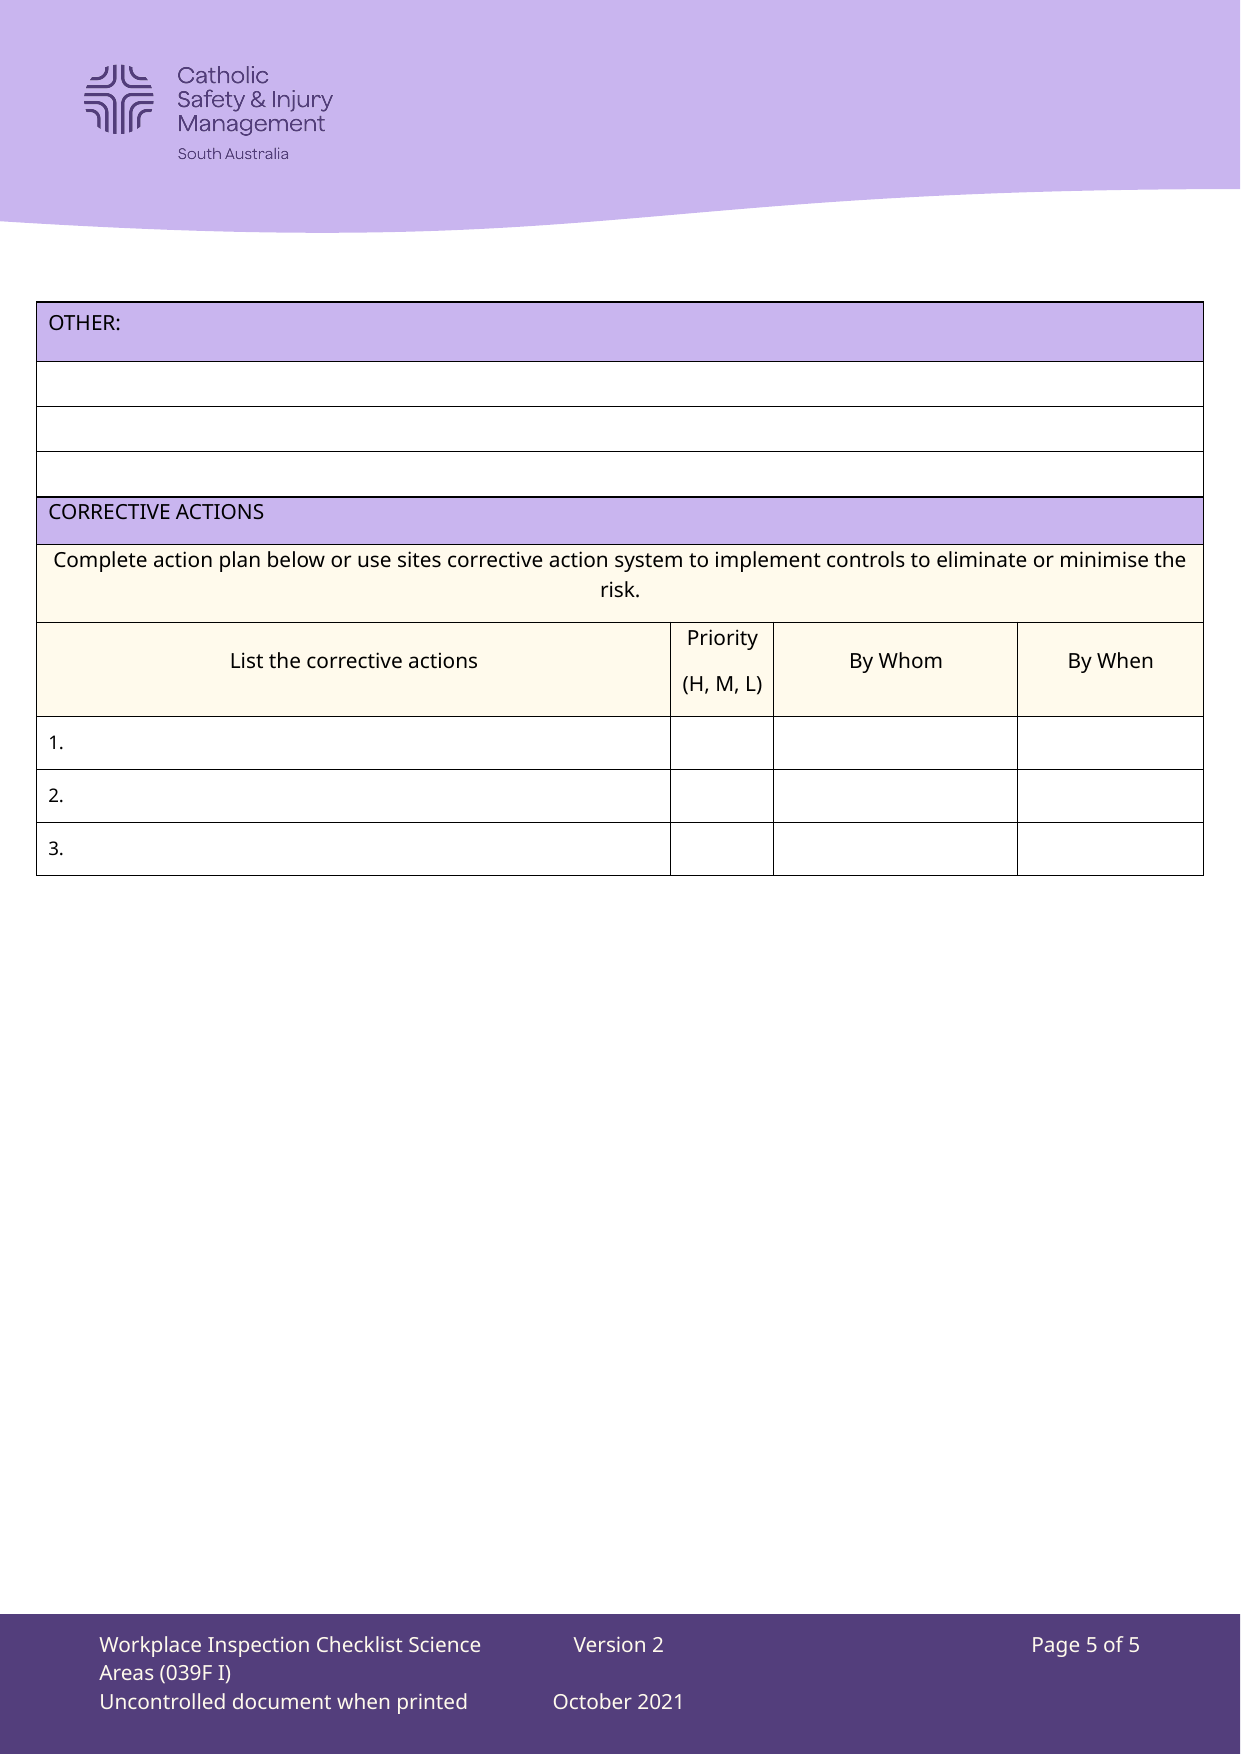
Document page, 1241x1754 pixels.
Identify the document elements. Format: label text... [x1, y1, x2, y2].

table_header OTHER: [37, 303, 1203, 361]
table_cell [671, 823, 773, 875]
table_cell CORRECTIVE ACTIONS [37, 498, 1203, 544]
table_cell By When [1018, 623, 1203, 716]
table_cell Complete action plan below or use sites corrective action system to implement controls to eliminate or minimise the risk. [37, 545, 1203, 622]
table_cell 3. [37, 823, 670, 875]
table_cell [37, 452, 1203, 496]
table_cell [1018, 823, 1203, 875]
table_cell [774, 717, 1017, 769]
table_cell [1018, 770, 1203, 822]
picture [59, 39, 361, 187]
table_cell 2. [37, 770, 670, 822]
table_cell By Whom [774, 623, 1017, 716]
table_cell Priority (H, M, L) [671, 623, 773, 716]
table_cell List the corrective actions [37, 623, 670, 716]
table_cell [774, 823, 1017, 875]
table_cell [671, 770, 773, 822]
table_cell [671, 717, 773, 769]
table_cell [774, 770, 1017, 822]
table_cell [37, 362, 1203, 406]
table_cell 1. [37, 717, 670, 769]
table_cell [37, 407, 1203, 451]
table_cell [1018, 717, 1203, 769]
